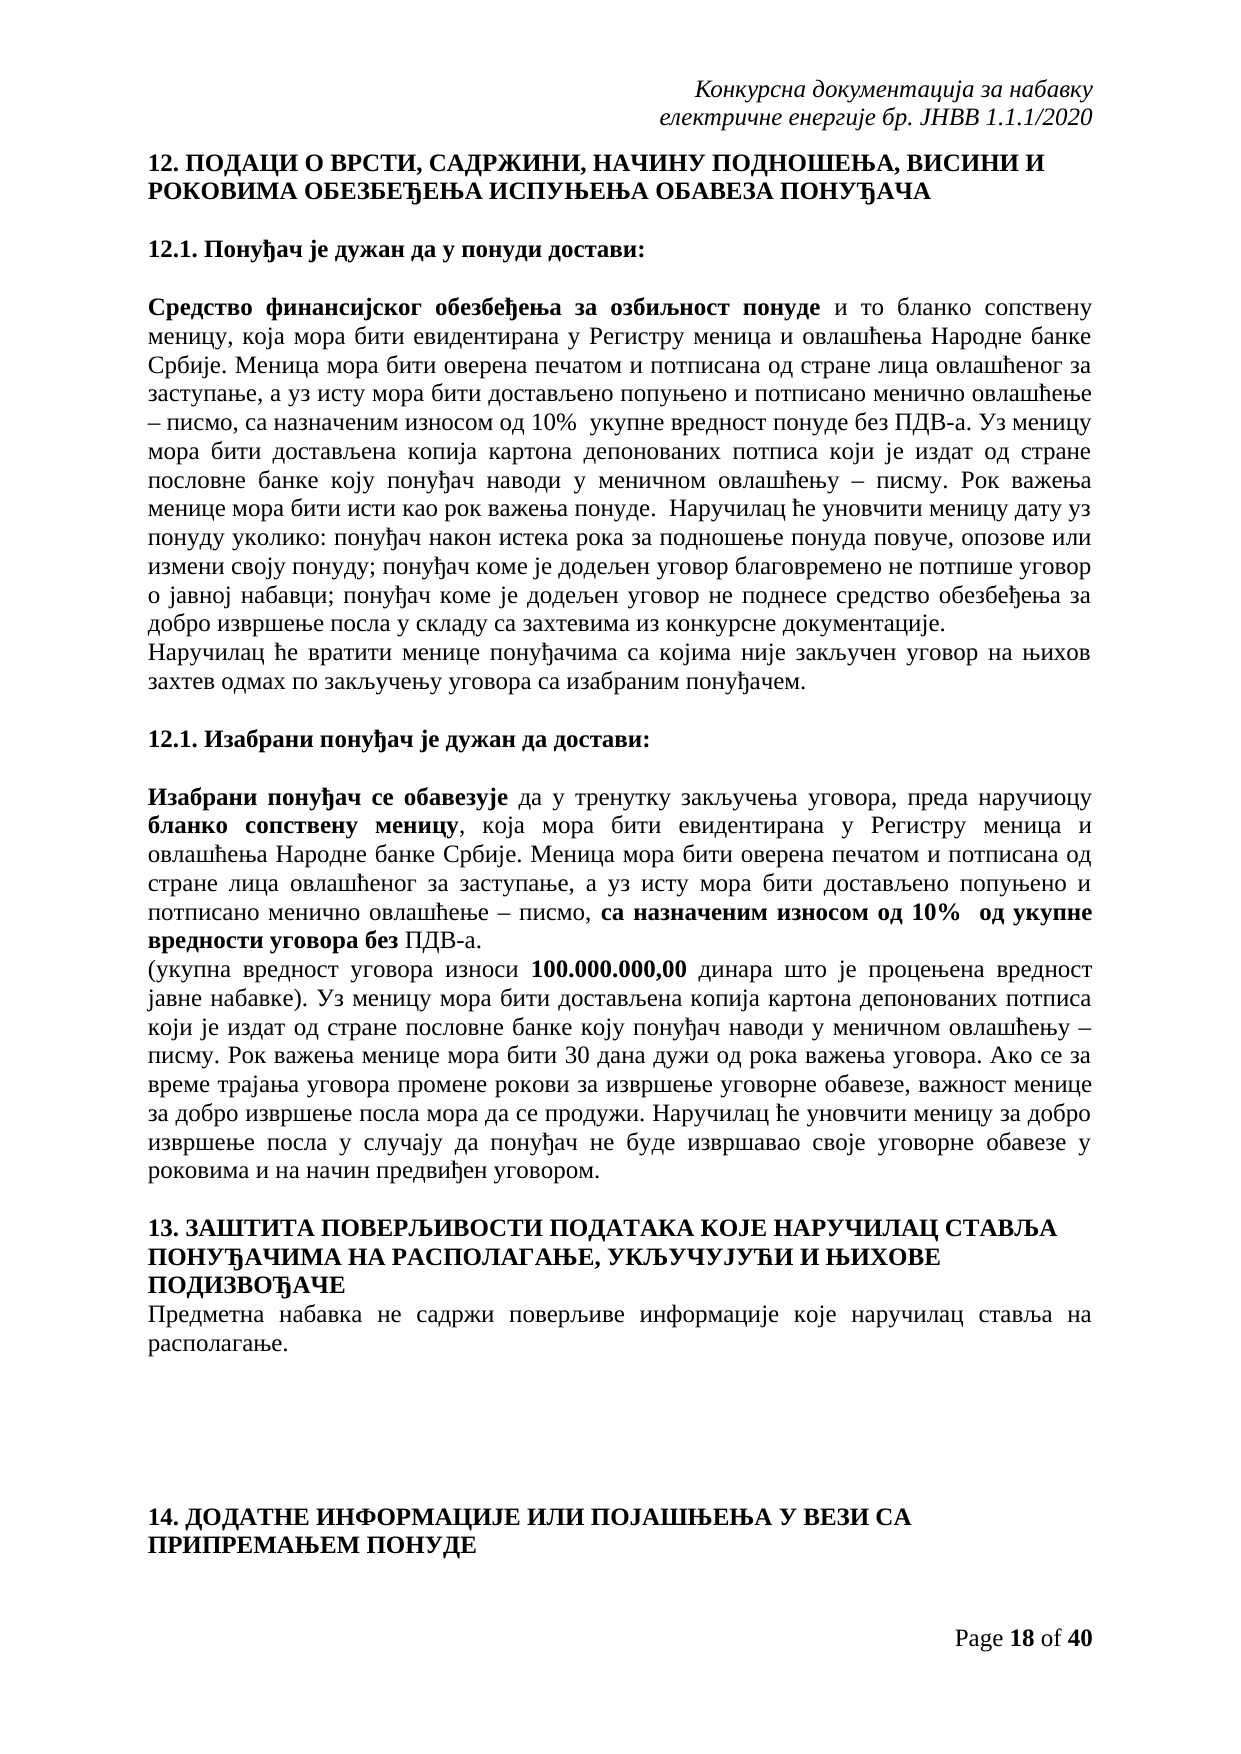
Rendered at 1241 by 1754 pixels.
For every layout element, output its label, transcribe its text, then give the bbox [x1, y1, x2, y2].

text Изабрани понуђач се обавезује да у тренутку закључења уговора, преда наручиоцу бланко сопствену меницу, која мора бити евидентирана у Регистру меница и овлашћења Народне банке Србије. Меница мора бити оверена печатом и потписана од стране лица овлашћеног за заступање, а уз исту мора бити достављено попуњено и потписано менично овлашћење – писмо, са назначеним износом од 10% од укупне вредности уговора без ПДВ-а. [148, 782, 1093, 954]
text Наручилац ће вратити менице понуђачима са којима није закључен уговор на њихов захтев одмах по закључењу уговора са изабраним понуђачем. [148, 637, 1093, 695]
text (укупна вредност уговора износи 100.000.000,00 динара што је процењена вредност јавне набавке). Уз меницу мора бити достављена копија картона депонованих потписа који је издат од стране пословне банке коју понуђач наводи у меничном овлашћењу – писму. Рок важења менице мора бити 30 дана дужи од рока важења уговора. Ако се за време трајања уговора промене рокови за извршење уговорне обавезе, важност менице за добро извршење посла мора да се продужи. Наручилац ће уновчити меницу за добро извршење посла у случају да понуђач не буде извршавао своје уговорне обавезе у роковима и на начин предвиђен уговором. [148, 954, 1093, 1184]
text 12.1. Изабрани понуђач је дужан да достави: [148, 724, 1093, 753]
text Предметна набавка не садржи поверљиве информације које наручилац ставља на располагање. [148, 1299, 1093, 1357]
text Средство финансијског обезбеђења за озбиљност понуде и то бланко сопствену меницу, која мора бити евидентирана у Регистру меница и овлашћења Народне банке Србије. Меница мора бити оверена печатом и потписана од стране лица овлашћеног за заступање, а уз исту мора бити достављено попуњено и потписано менично овлашћење – писмо, са назначеним износом од 10% укупне вредност понуде без ПДВ-а. Уз меницу мора бити достављена копија картона депонованих потписа који је издат од стране пословне банке коју понуђач наводи у меничном овлашћењу – писму. Рок важења менице мора бити исти као рок важења понуде. Наручилац ће уновчити меницу дату уз понуду уколико: понуђач након истека рока за подношење понуда повуче, опозове или измени своју понуду; понуђач коме је додељен уговор благовремено не потпише уговор о јавној набавци; понуђач коме је додељен уговор не поднесе средство обезбеђења за добро извршење посла у складу са захтевима из конкурсне документације. [148, 292, 1093, 637]
text 12. ПОДАЦИ О ВРСТИ, САДРЖИНИ, НАЧИНУ ПОДНОШЕЊА, ВИСИНИ И РОКОВИМА ОБЕЗБЕЂЕЊА ИСПУЊЕЊА ОБАВЕЗА ПОНУЂАЧА [148, 148, 1093, 205]
text 13. ЗАШТИТА ПОВЕРЉИВОСТИ ПОДАТАКА КОЈЕ НАРУЧИЛАЦ СТАВЉА ПОНУЂАЧИМА НА РАСПОЛАГАЊЕ, УКЉУЧУЈУЋИ И ЊИХОВЕ ПОДИЗВОЂАЧЕ [148, 1213, 1093, 1299]
text 12.1. Понуђач је дужан да у понуди достави: [148, 234, 1093, 263]
text 14. ДОДАТНЕ ИНФОРМАЦИЈЕ ИЛИ ПОЈАШЊЕЊА У ВЕЗИ СА ПРИПРЕМАЊЕМ ПОНУДЕ [148, 1502, 1093, 1559]
